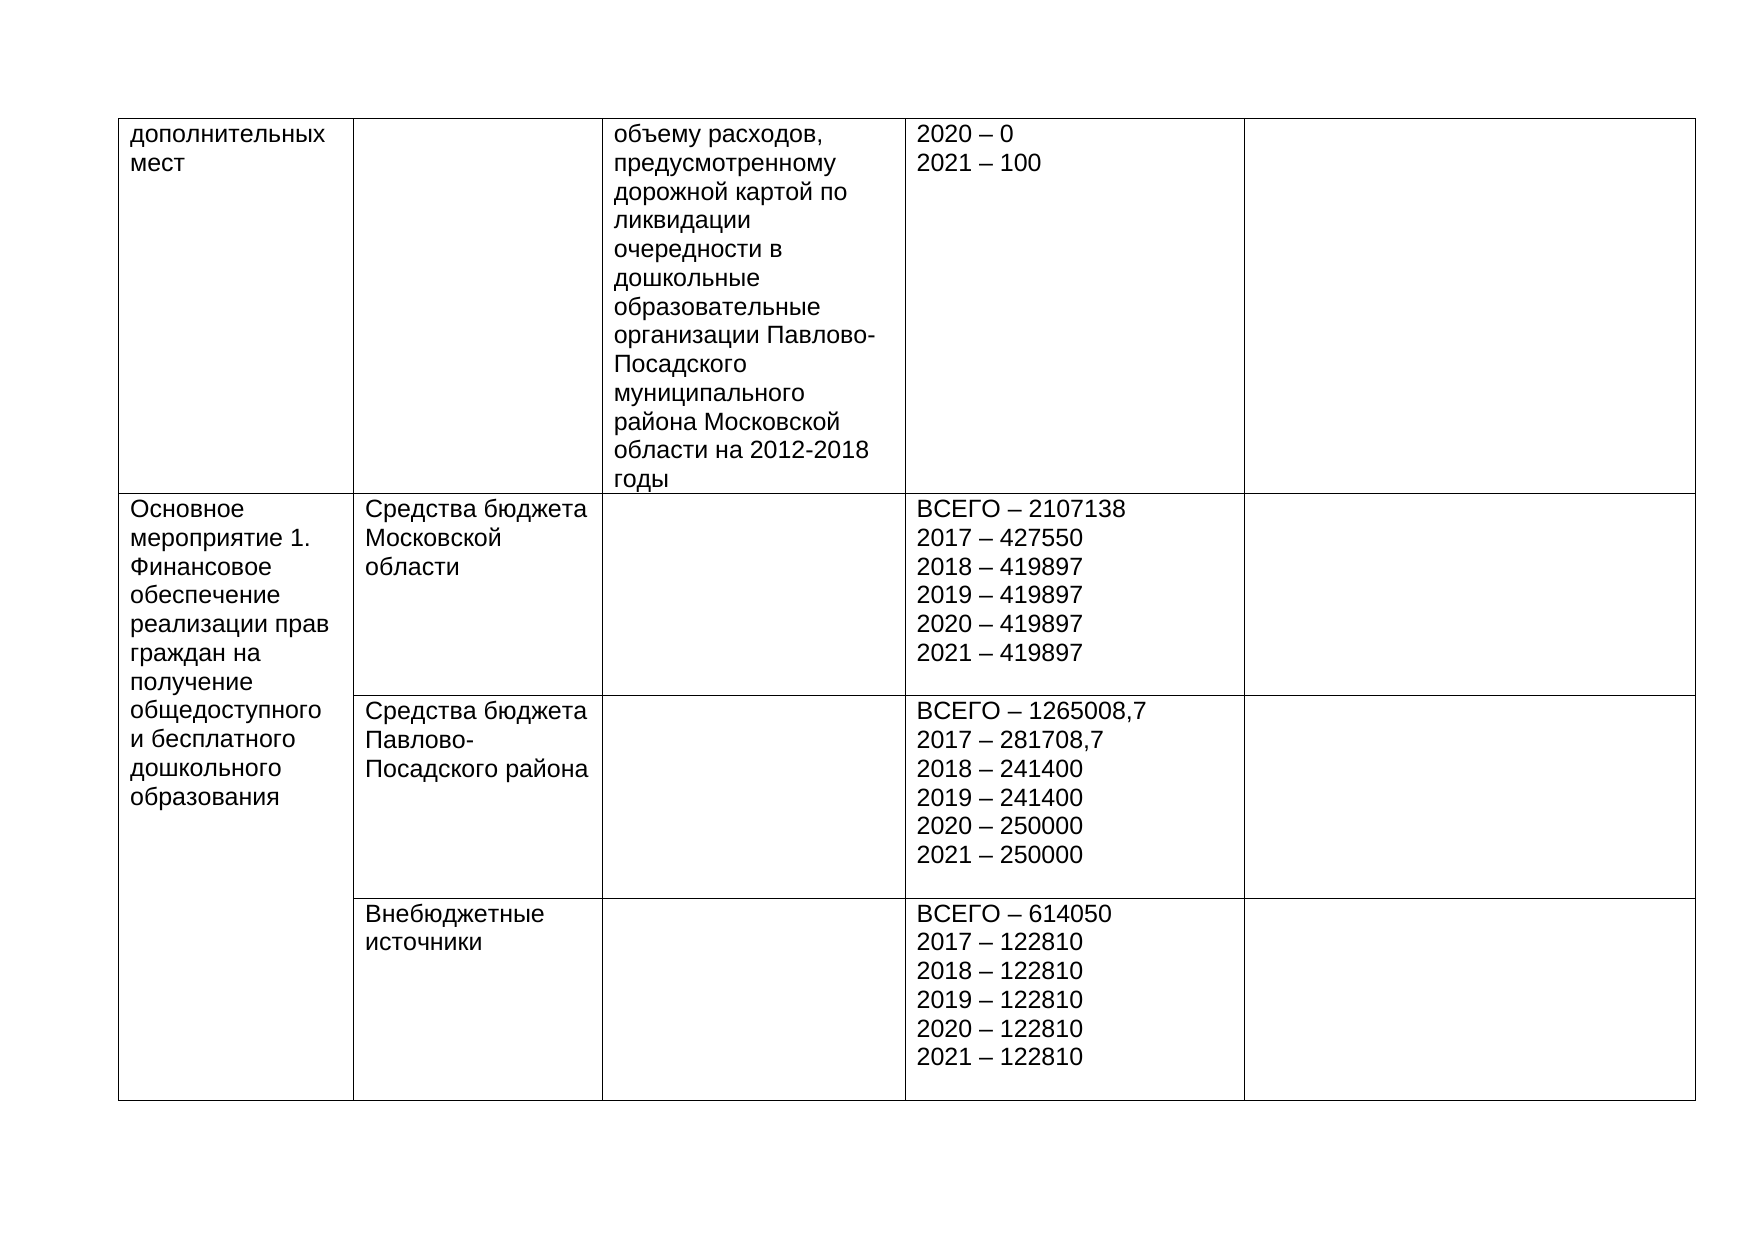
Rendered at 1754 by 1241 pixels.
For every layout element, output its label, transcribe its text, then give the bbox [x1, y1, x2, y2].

table_cell [603, 696, 905, 897]
table_cell ВСЕГО – 1265008,7 2017 – 281708,7 2018 – 241400 2019 – 241400 2020 – 250000 2021 – 250000 [906, 696, 1244, 897]
table_cell [1245, 899, 1695, 1100]
table_cell Средства бюджета Павлово-Посадского района [354, 696, 602, 897]
table_cell [1245, 696, 1695, 897]
table_cell [1245, 494, 1695, 695]
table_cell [354, 119, 602, 493]
table_cell [603, 494, 905, 695]
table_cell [119, 119, 353, 493]
table_cell Внебюджетные источники [354, 899, 602, 1100]
table_cell Средства бюджета Московской области [354, 494, 602, 695]
table_cell [603, 899, 905, 1100]
table_cell ВСЕГО – 2107138 2017 – 427550 2018 – 419897 2019 – 419897 2020 – 419897 2021 – 419897 [906, 494, 1244, 695]
table_cell [1245, 119, 1695, 493]
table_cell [603, 119, 905, 493]
table_cell Основное мероприятие 1. Финансовое обеспечение реализации прав граждан на получение общедоступного и бесплатного дошкольного образования [119, 494, 353, 1100]
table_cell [906, 119, 1244, 493]
table_cell ВСЕГО – 614050 2017 – 122810 2018 – 122810 2019 – 122810 2020 – 122810 2021 – 122810 [906, 899, 1244, 1100]
